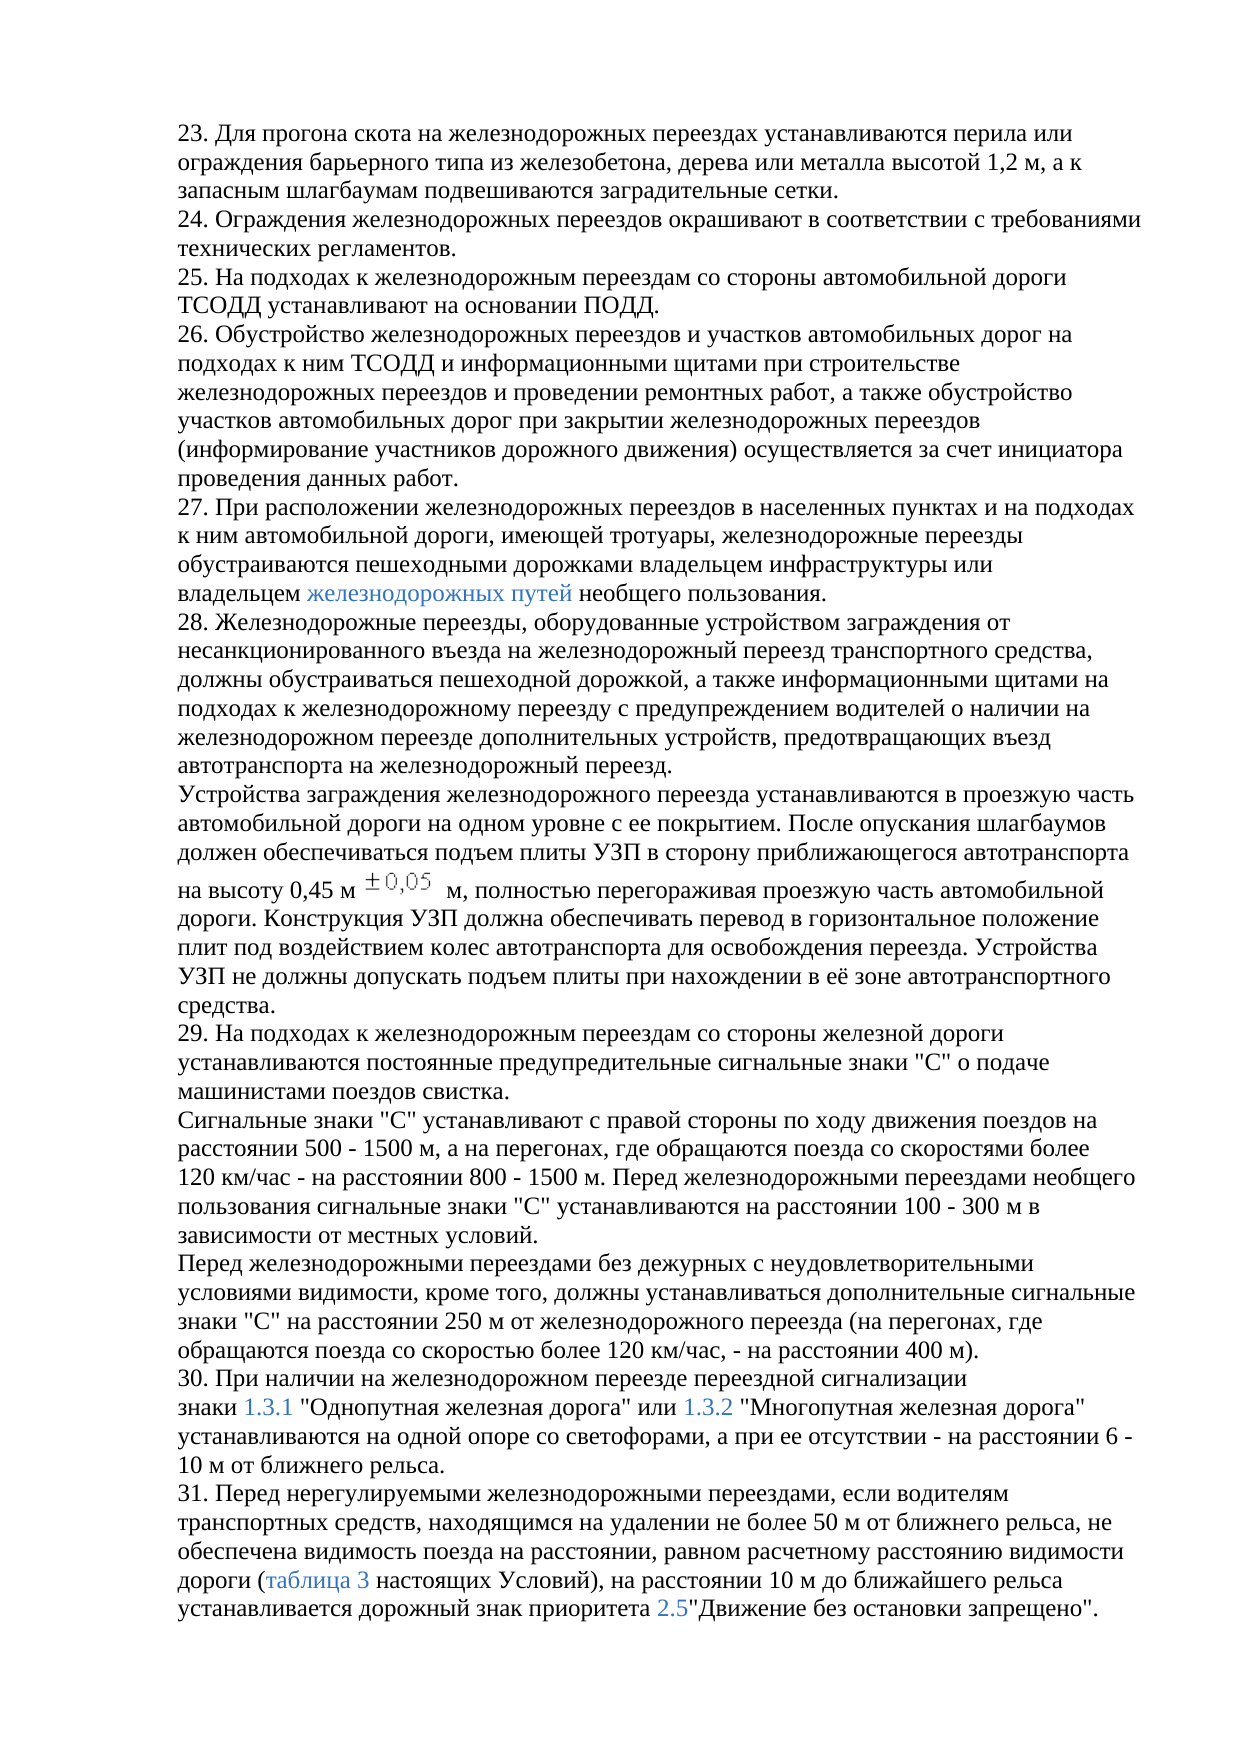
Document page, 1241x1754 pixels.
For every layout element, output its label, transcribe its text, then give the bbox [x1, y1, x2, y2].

text 24. Ограждения железнодорожных переездов окрашивают в соответствии с требованиями технических регламентов. [177, 204, 1152, 262]
text 26. Обустройство железнодорожных переездов и участков автомобильных дорог на подходах к ним ТСОДД и информационными щитами при строительстве железнодорожных переездов и проведении ремонтных работ, а также обустройство участков автомобильных дорог при закрытии железнодорожных переездов (информирование участников дорожного движения) осуществляется за счет инициатора проведения данных работ. [177, 319, 1152, 492]
text 25. На подходах к железнодорожным переездам со стороны автомобильной дороги ТСОДД устанавливают на основании ПОДД. [177, 262, 1152, 319]
text 31. Перед нерегулируемыми железнодорожными переездами, если водителям транспортных средств, находящимся на удалении не более 50 м от ближнего рельса, не обеспечена видимость поезда на расстоянии, равном расчетному расстоянию видимости дороги (таблица 3 настоящих Условий), на расстоянии 10 м до ближайшего рельса устанавливается дорожный знак приоритета 2.5"Движение без остановки запрещено". [177, 1478, 1152, 1622]
text 29. На подходах к железнодорожным переездам со стороны железной дороги устанавливаются постоянные предупредительные сигнальные знаки "С" о подаче машинистами поездов свистка. [177, 1018, 1152, 1105]
picture [361, 865, 440, 898]
text Перед железнодорожными переездами без дежурных с неудовлетворительными условиями видимости, кроме того, должны устанавливаться дополнительные сигнальные знаки "С" на расстоянии 250 м от железнодорожного переезда (на перегонах, где обращаются поезда со скоростью более 120 км/час, - на расстоянии 400 м). [177, 1248, 1152, 1363]
text 30. При наличии на железнодорожном переезде переездной сигнализации знаки 1.3.1 "Однопутная железная дорога" или 1.3.2 "Многопутная железная дорога" устанавливаются на одной опоре со светофорами, а при ее отсутствии - на расстоянии 6 - 10 м от ближнего рельса. [177, 1363, 1152, 1478]
text 23. Для прогона скота на железнодорожных переездах устанавливаются перила или ограждения барьерного типа из железобетона, дерева или металла высотой 1,2 м, а к запасным шлагбаумам подвешиваются заградительные сетки. [177, 118, 1152, 204]
text 28. Железнодорожные переезды, оборудованные устройством заграждения от несанкционированного въезда на железнодорожный переезд транспортного средства, должны обустраиваться пешеходной дорожкой, а также информационными щитами на подходах к железнодорожному переезду с предупреждением водителей о наличии на железнодорожном переезде дополнительных устройств, предотвращающих въезд автотранспорта на железнодорожный переезд. [177, 607, 1152, 779]
text Сигнальные знаки "С" устанавливают с правой стороны по ходу движения поездов на расстоянии 500 - 1500 м, а на перегонах, где обращаются поезда со скоростями более 120 км/час - на расстоянии 800 - 1500 м. Перед железнодорожными переездами необщего пользования сигнальные знаки "С" устанавливаются на расстоянии 100 - 300 м в зависимости от местных условий. [177, 1105, 1152, 1248]
text Устройства заграждения железнодорожного переезда устанавливаются в проезжую часть автомобильной дороги на одном уровне с ее покрытием. После опускания шлагбаумов должен обеспечиваться подъем плиты УЗП в сторону приближающегося автотранспорта на высоту 0,45 м м, полностью перегораживая проезжую часть автомобильной дороги. Конструкция УЗП должна обеспечивать перевод в горизонтальное положение плит под воздействием колес автотранспорта для освобождения переезда. Устройства УЗП не должны допускать подъем плиты при нахождении в её зоне автотранспортного средства. [177, 779, 1152, 1018]
text 27. При расположении железнодорожных переездов в населенных пунктах и на подходах к ним автомобильной дороги, имеющей тротуары, железнодорожные переезды обустраиваются пешеходными дорожками владельцем инфраструктуры или владельцем железнодорожных путей необщего пользования. [177, 492, 1152, 607]
